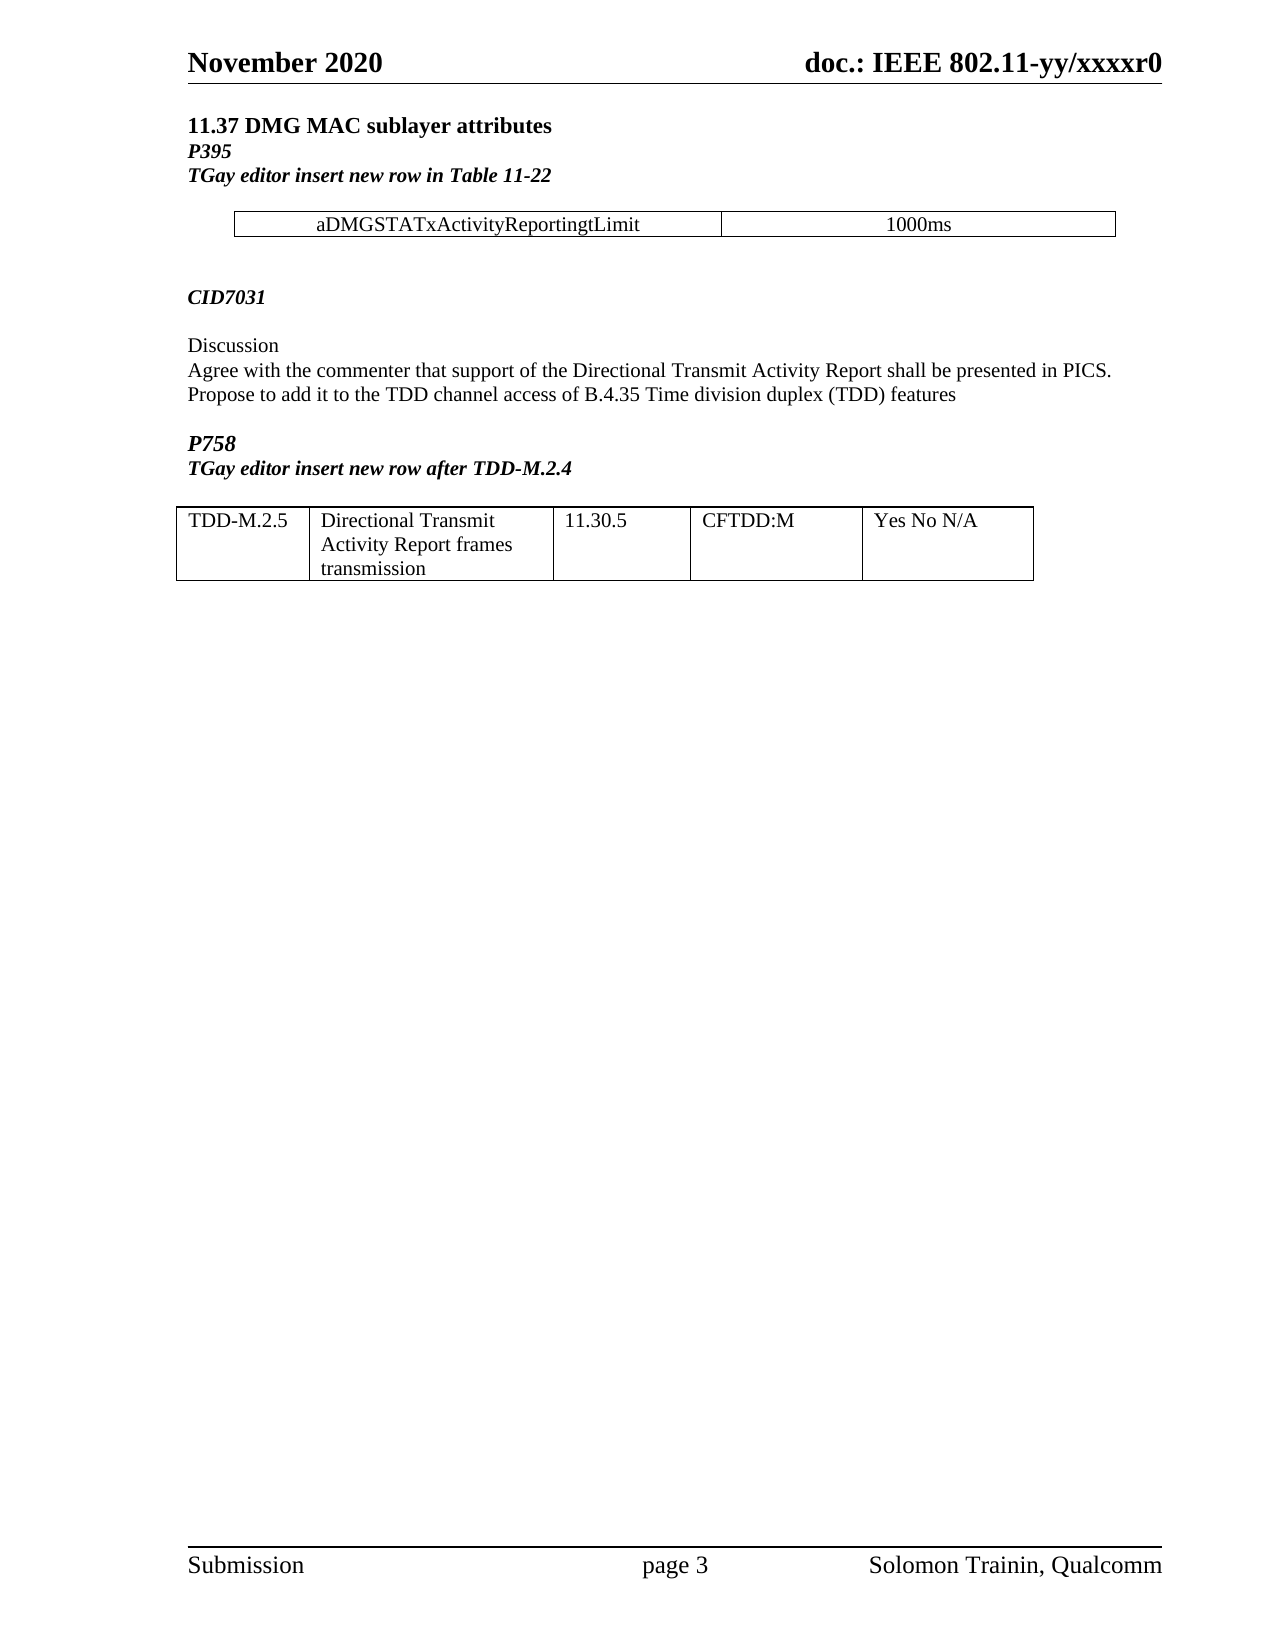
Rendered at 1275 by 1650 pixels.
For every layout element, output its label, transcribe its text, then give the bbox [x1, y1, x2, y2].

table_header Directional Transmit Activity Report frames transmission [310, 508, 553, 580]
text TGay editor insert new row in Table 11-22 [187, 163, 1162, 187]
table_header TDD-M.2.5 [177, 508, 309, 580]
text CID7031 [187, 285, 1162, 309]
table_header aDMGSTATxActivityReportingtLimit [235, 212, 721, 236]
table_header Yes No N/A [863, 508, 1033, 580]
table_header 11.30.5 [554, 508, 690, 580]
text Agree with the commenter that support of the Directional Transmit Activity Report shall be presented in PICS. [187, 357, 1162, 382]
text Propose to add it to the TDD channel access of B.4.35 Time division duplex (TDD) features [187, 382, 1162, 406]
text P758 [187, 430, 1162, 456]
text Discussion [187, 333, 1162, 357]
table_header CFTDD:M [691, 508, 862, 580]
text 11.37 DMG MAC sublayer attributes [187, 112, 1162, 139]
text P395 [187, 139, 1162, 163]
text TGay editor insert new row after TDD-M.2.4 [187, 456, 1162, 480]
table_header 1000ms [722, 212, 1115, 236]
